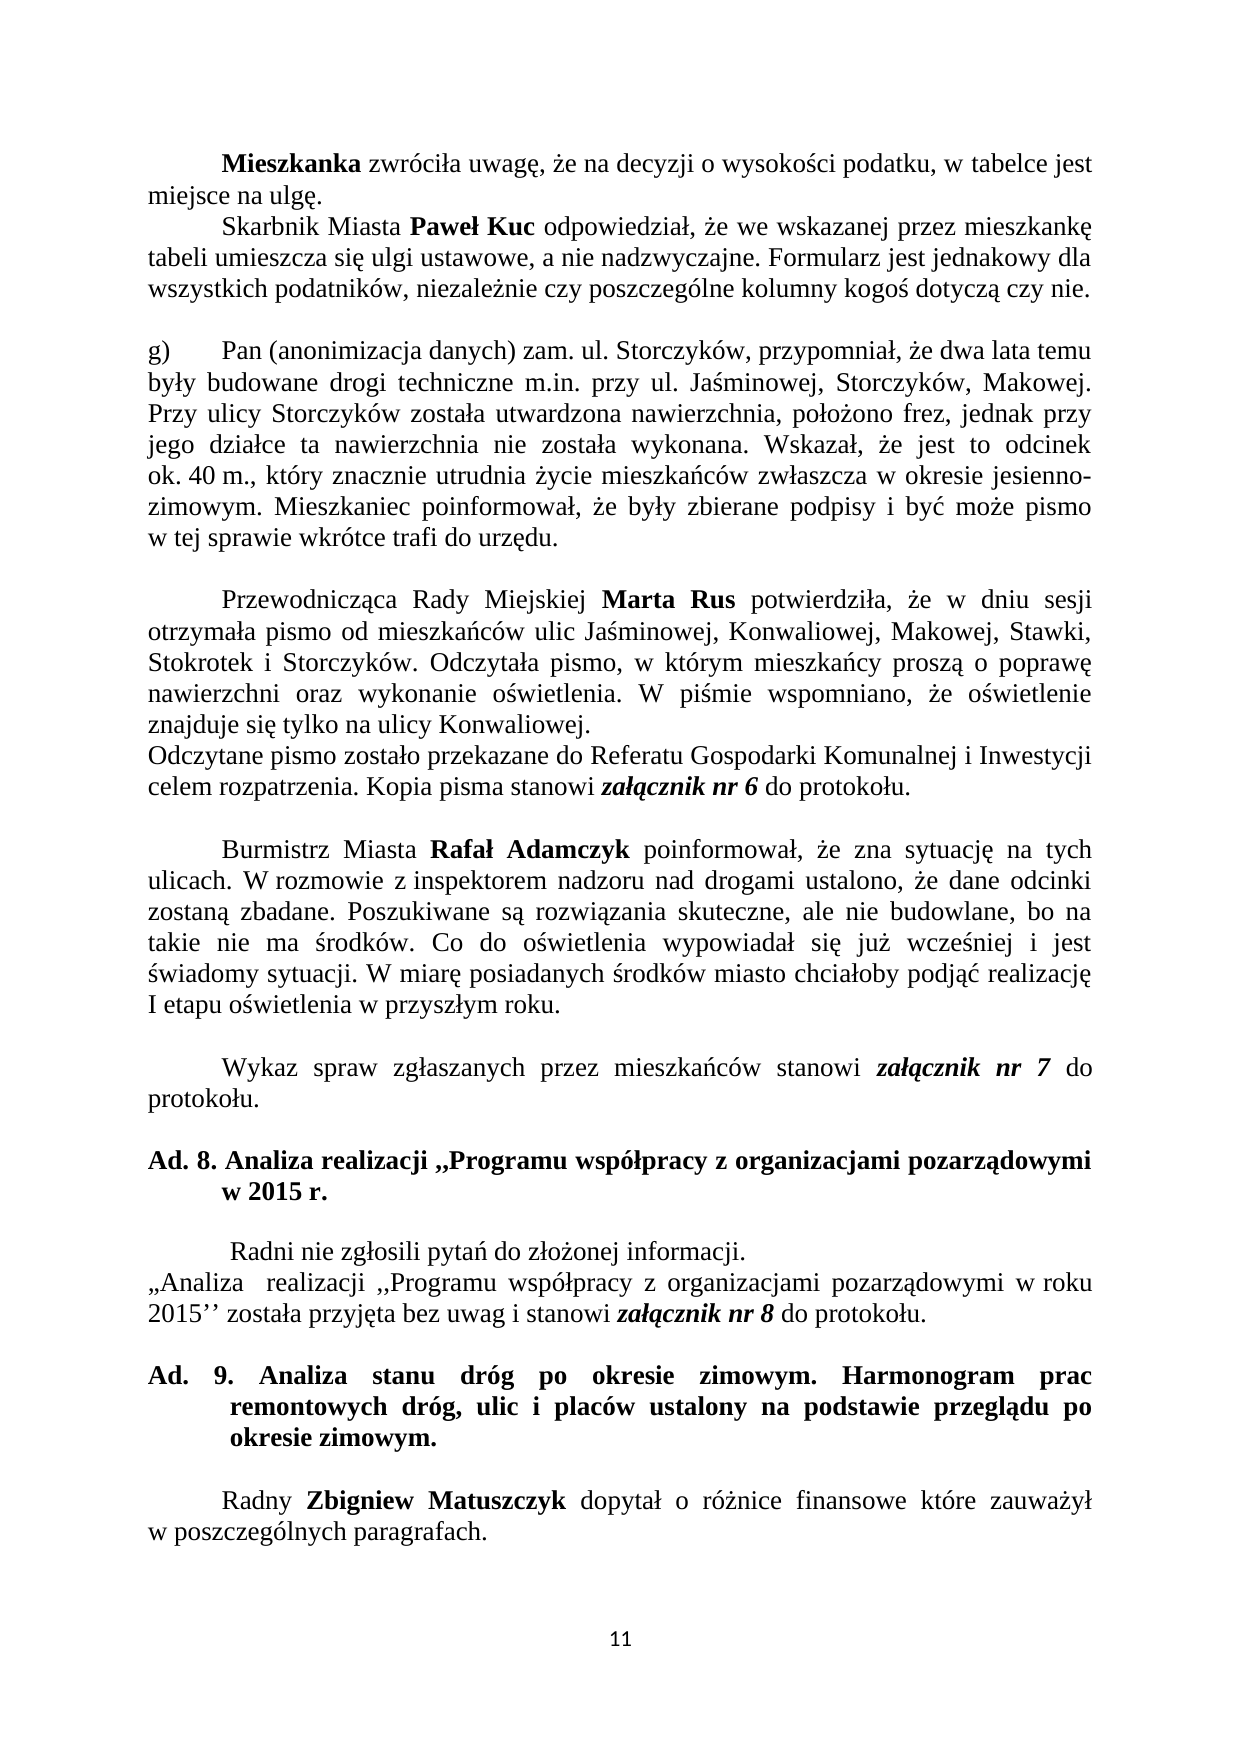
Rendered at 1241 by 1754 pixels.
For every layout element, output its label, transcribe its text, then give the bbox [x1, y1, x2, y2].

list Burmistrz Miasta Rafał Adamczyk poinformował, że zna sytuację na tych ulicach. W rozmowie z inspektorem nadzoru nad drogami ustalono, że dane odcinki zostaną zbadane. Poszukiwane są rozwiązania skuteczne, ale nie budowlane, bo na takie nie ma środków. Co do oświetlenia wypowiadał się już wcześniej i jest świadomy sytuacji. W miarę posiadanych środków miasto chciałoby podjąć realizację I etapu oświetlenia w przyszłym roku. [148, 833, 1093, 1020]
list Pan (anonimizacja danych) zam. ul. Storczyków, przypomniał, że dwa lata temu były budowane drogi techniczne m.in. przy ul. Jaśminowej, Storczyków, Makowej. Przy ulicy Storczyków została utwardzona nawierzchnia, położono frez, jednak przy jego działce ta nawierzchnia nie została wykonana. Wskazał, że jest to odcinek ok. 40 m., który znacznie utrudnia życie mieszkańców zwłaszcza w okresie jesienno-zimowym. Mieszkaniec poinformował, że były zbierane podpisy i być może pismo w tej sprawie wkrótce trafi do urzędu. [148, 334, 1093, 552]
text Radny Zbigniew Matuszczyk dopytał o różnice finansowe które zauważył w poszczególnych paragrafach. [148, 1484, 1093, 1546]
text Ad. 8. Analiza realizacji ,,Programu współpracy z organizacjami pozarządowymi w 2015 r. [148, 1144, 1093, 1207]
text Radni nie zgłosili pytań do złożonej informacji. [148, 1234, 1093, 1266]
text „Analiza realizacji ,,Programu współpracy z organizacjami pozarządowymi w roku 2015’’ została przyjęta bez uwag i stanowi załącznik nr 8 do protokołu. [148, 1266, 1093, 1328]
list Skarbnik Miasta Paweł Kuc odpowiedział, że we wskazanej przez mieszkankę tabeli umieszcza się ulgi ustawowe, a nie nadzwyczajne. Formularz jest jednakowy dla wszystkich podatników, niezależnie czy poszczególne kolumny kogoś dotyczą czy nie. [148, 210, 1093, 303]
list Mieszkanka zwróciła uwagę, że na decyzji o wysokości podatku, w tabelce jest miejsce na ulgę. [148, 148, 1093, 210]
list Przewodnicząca Rady Miejskiej Marta Rus potwierdziła, że w dniu sesji otrzymała pismo od mieszkańców ulic Jaśminowej, Konwaliowej, Makowej, Stawki, Stokrotek i Storczyków. Odczytała pismo, w którym mieszkańcy proszą o poprawę nawierzchni oraz wykonanie oświetlenia. W piśmie wspomniano, że oświetlenie znajduje się tylko na ulicy Konwaliowej. [148, 584, 1093, 739]
text Ad. 9. Analiza stanu dróg po okresie zimowym. Harmonogram prac remontowych dróg, ulic i placów ustalony na podstawie przeglądu po okresie zimowym. [148, 1359, 1093, 1453]
text Wykaz spraw zgłaszanych przez mieszkańców stanowi załącznik nr 7 do protokołu. [148, 1051, 1093, 1113]
list Odczytane pismo zostało przekazane do Referatu Gospodarki Komunalnej i Inwestycji celem rozpatrzenia. Kopia pisma stanowi załącznik nr 6 do protokołu. [148, 739, 1093, 802]
